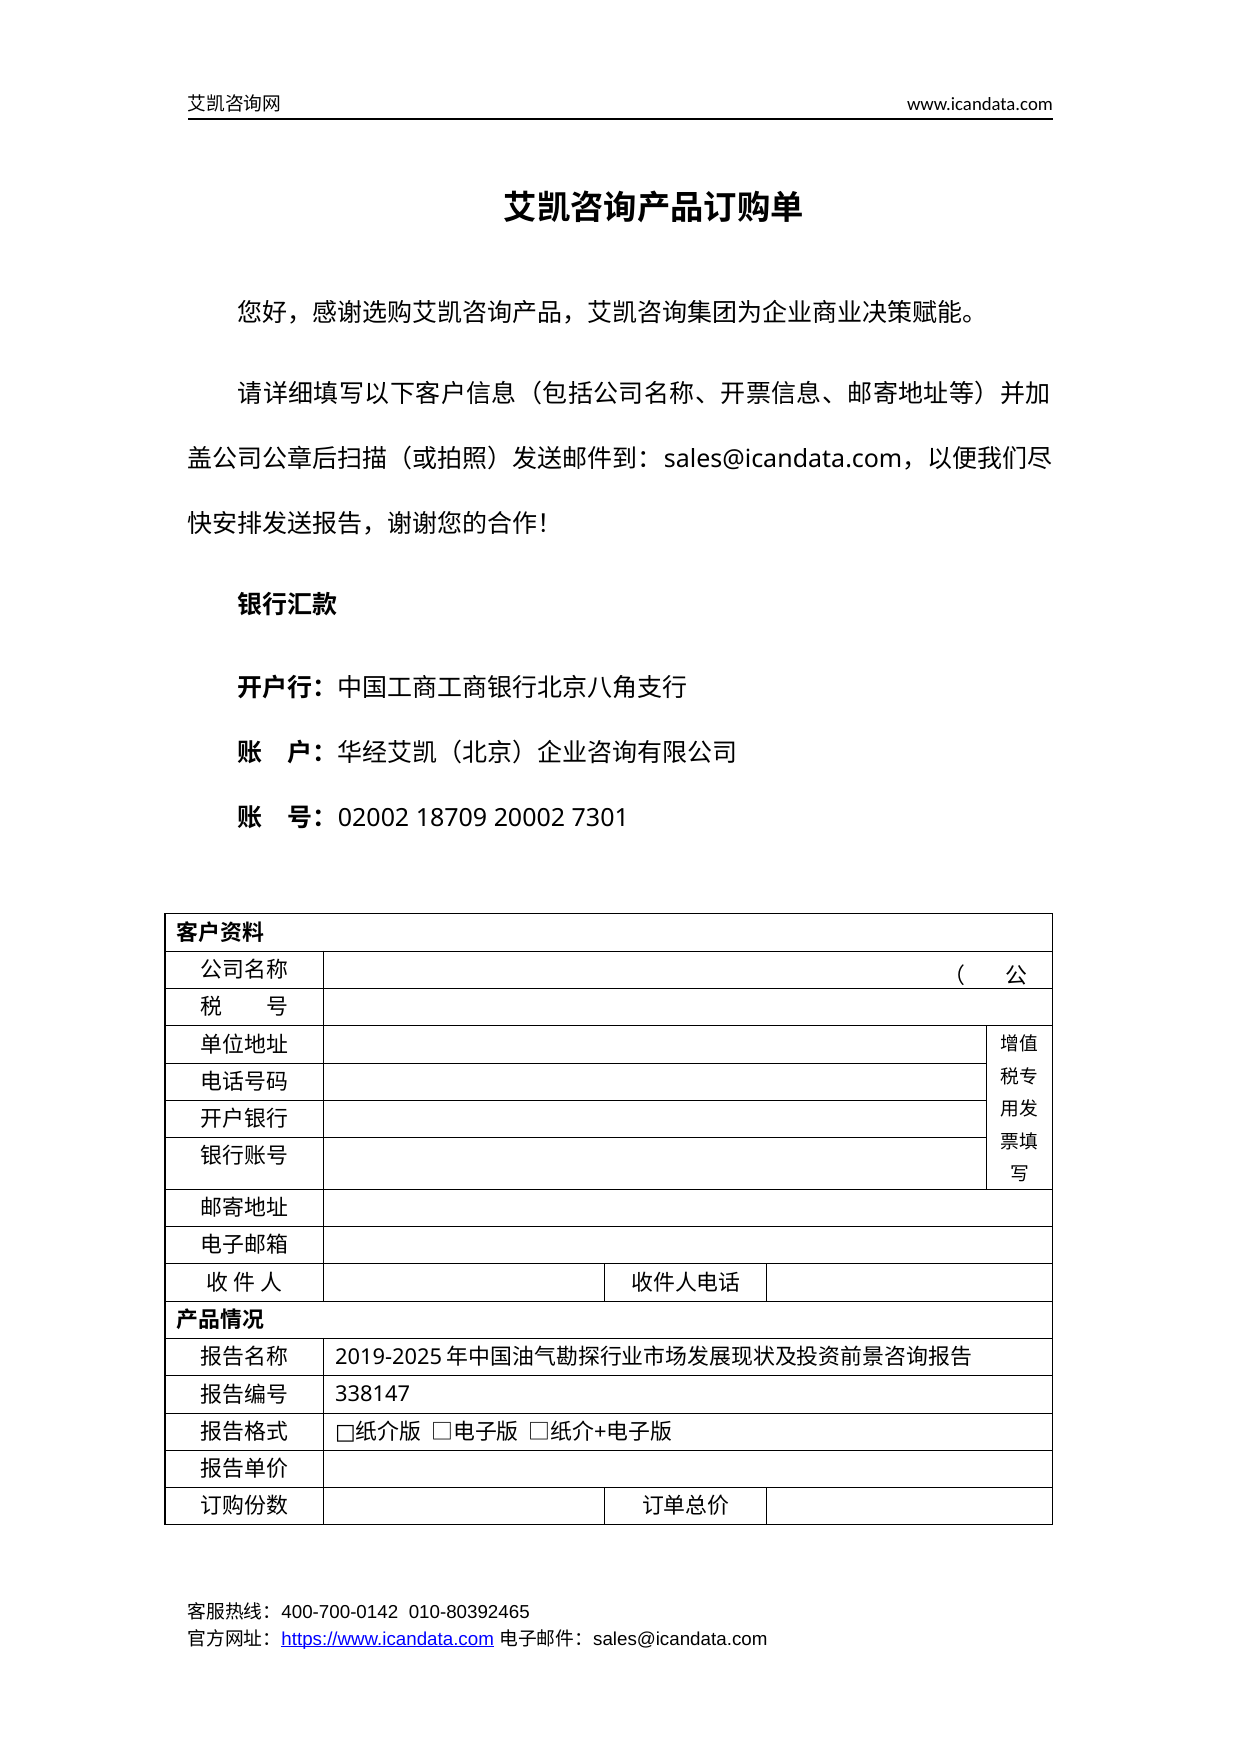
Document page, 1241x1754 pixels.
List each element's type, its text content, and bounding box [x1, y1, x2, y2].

table_cell 电子邮箱 [166, 1227, 323, 1263]
table_cell 单位地址 [166, 1026, 323, 1062]
text 账 号：02002 18709 20002 7301 [187, 783, 1053, 848]
table_cell 收 件 人 [166, 1264, 323, 1301]
text 请详细填写以下客户信息（包括公司名称、开票信息、邮寄地址等）并加盖公司公章后扫描（或拍照）发送邮件到：sales@icandata.com，以便我们尽快安排发送报告，谢谢您的合作！ [187, 359, 1053, 554]
table_cell 税 号 [166, 989, 323, 1025]
table_cell [324, 1026, 986, 1062]
text 账 户：华经艾凯（北京）企业咨询有限公司 [187, 718, 1053, 783]
table_cell [324, 1101, 986, 1137]
table_cell 公司名称 [166, 952, 323, 988]
table_cell 开户银行 [166, 1101, 323, 1137]
table_cell [767, 1264, 1052, 1301]
table_cell 报告名称 [166, 1339, 323, 1375]
table_cell [324, 1227, 1052, 1263]
table_cell 订单总价 [605, 1488, 766, 1524]
table_cell 报告编号 [166, 1376, 323, 1412]
text 银行汇款 [187, 570, 1053, 635]
table_cell 电话号码 [166, 1064, 323, 1100]
table_cell 报告格式 [166, 1414, 323, 1450]
table_cell □纸介版 □电子版 □纸介+电子版 [324, 1414, 1052, 1450]
table_cell 增值税专用发票填写 [987, 1026, 1052, 1189]
table_cell [324, 1264, 604, 1301]
table_cell [324, 1138, 986, 1189]
table_cell 338147 [324, 1376, 1052, 1412]
table_cell [324, 1190, 1052, 1226]
table_cell 报告单价 [166, 1451, 323, 1487]
table_cell 2019-2025年中国油气勘探行业市场发展现状及投资前景咨询报告 [324, 1339, 1052, 1375]
table_header 客户资料 [166, 914, 1052, 951]
table_cell [324, 989, 1052, 1025]
table_cell [324, 1451, 1052, 1487]
table_cell [324, 1488, 604, 1524]
table_cell 收件人电话 [605, 1264, 766, 1301]
table_cell [324, 1064, 986, 1100]
table_cell 银行账号 [166, 1138, 323, 1189]
text 开户行：中国工商工商银行北京八角支行 [187, 653, 1053, 718]
table_cell 产品情况 [166, 1302, 1052, 1338]
table_cell 订购份数 [166, 1488, 323, 1524]
text 您好，感谢选购艾凯咨询产品，艾凯咨询集团为企业商业决策赋能。 [187, 278, 1053, 343]
table_cell [324, 952, 1052, 988]
table_cell 邮寄地址 [166, 1190, 323, 1226]
text 艾凯咨询产品订购单 [187, 172, 1053, 237]
table_cell [767, 1488, 1052, 1524]
